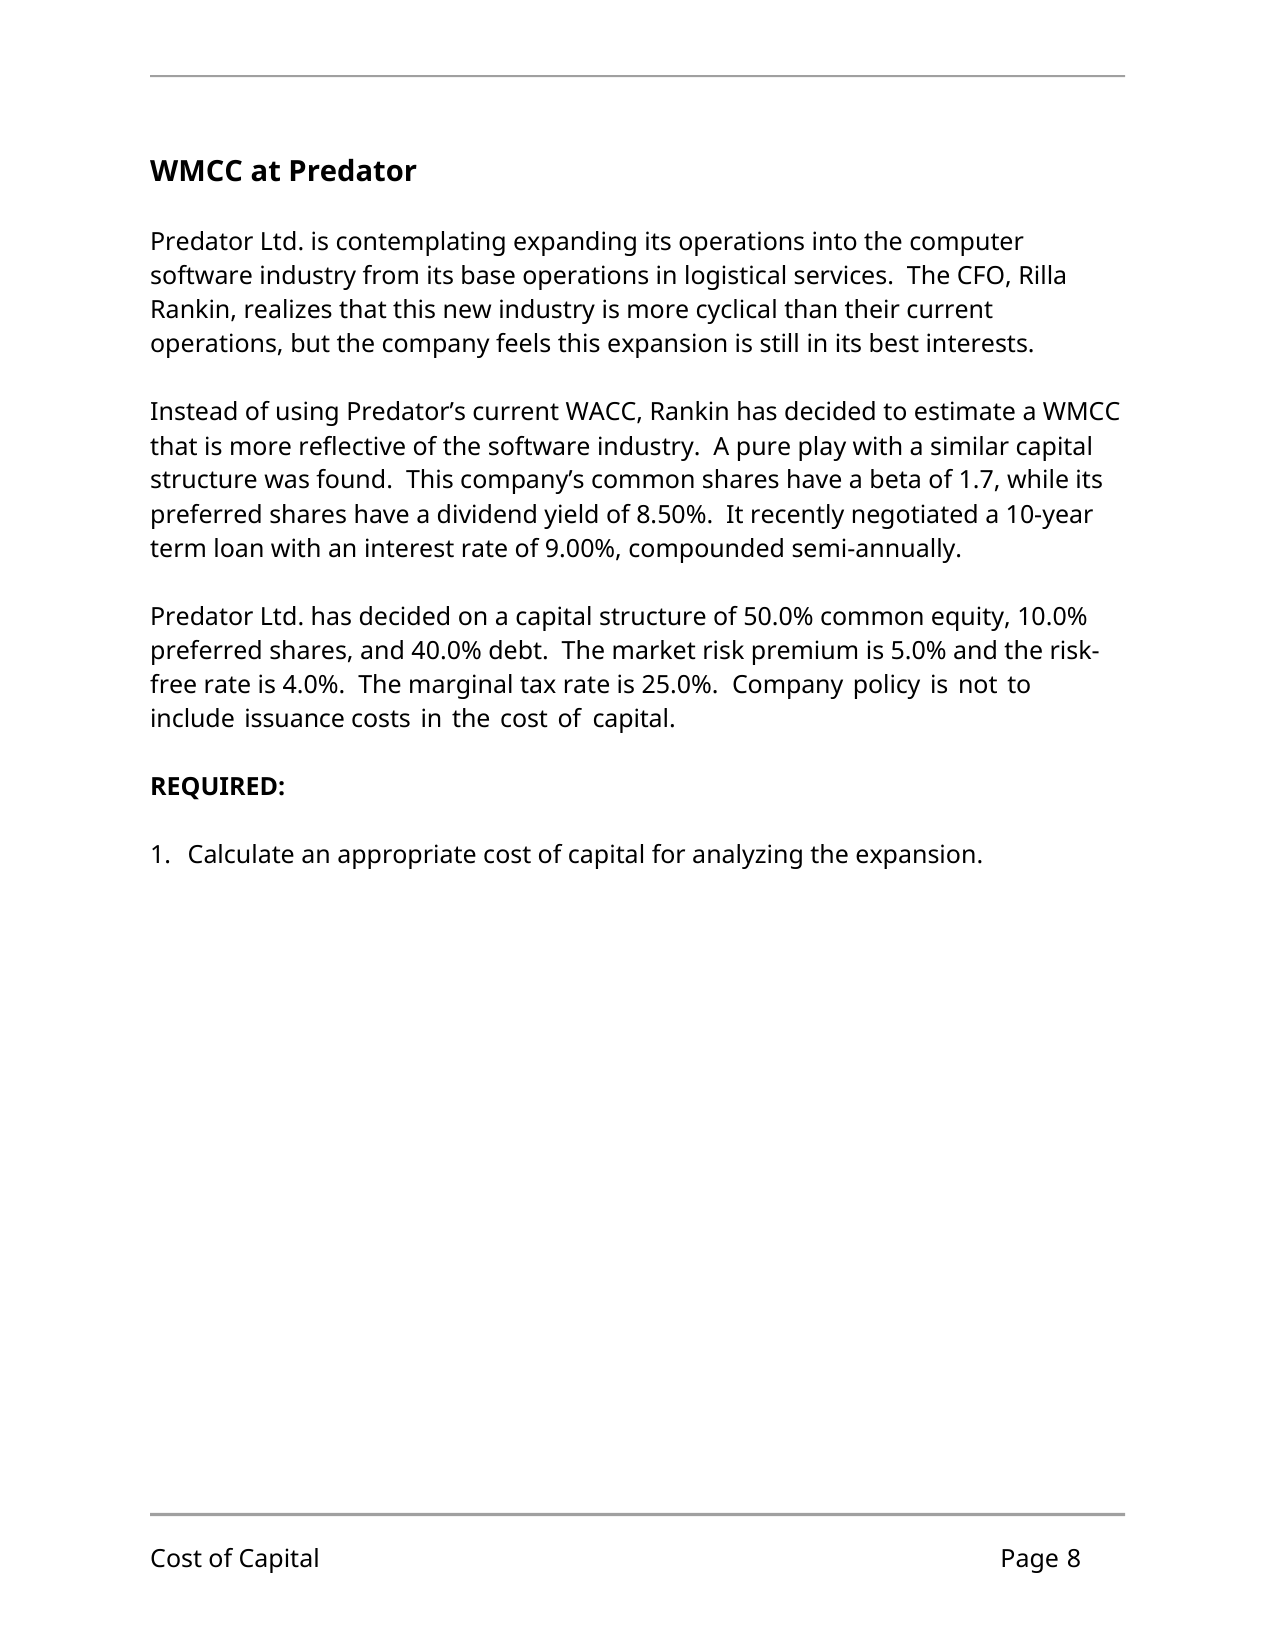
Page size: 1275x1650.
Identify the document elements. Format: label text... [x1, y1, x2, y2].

text REQUIRED: [150, 769, 1125, 803]
text Predator Ltd. has decided on a capital structure of 50.0% common equity, 10.0% preferred shares, and 40.0% debt. The market risk premium is 5.0% and the risk-free rate is 4.0%. The marginal tax rate is 25.0%. Company policy is not to include issuance costs in the cost of capital. [150, 598, 1125, 735]
subtitle WMCC at Predator [150, 150, 1125, 190]
text Instead of using Predator’s current WACC, Rankin has decided to estimate a WMCC that is more reflective of the software industry. A pure play with a similar capital structure was found. This company’s common shares have a beta of 1.7, while its preferred shares have a dividend yield of 8.50%. It recently negotiated a 10-year term loan with an interest rate of 9.00%, compounded semi-annually. [150, 394, 1125, 564]
text Predator Ltd. is contemplating expanding its operations into the computer software industry from its base operations in logistical services. The CFO, Rilla Rankin, realizes that this new industry is more cyclical than their current operations, but the company feels this expansion is still in its best interests. [150, 224, 1125, 360]
list Calculate an appropriate cost of capital for analyzing the expansion. [150, 837, 1125, 871]
